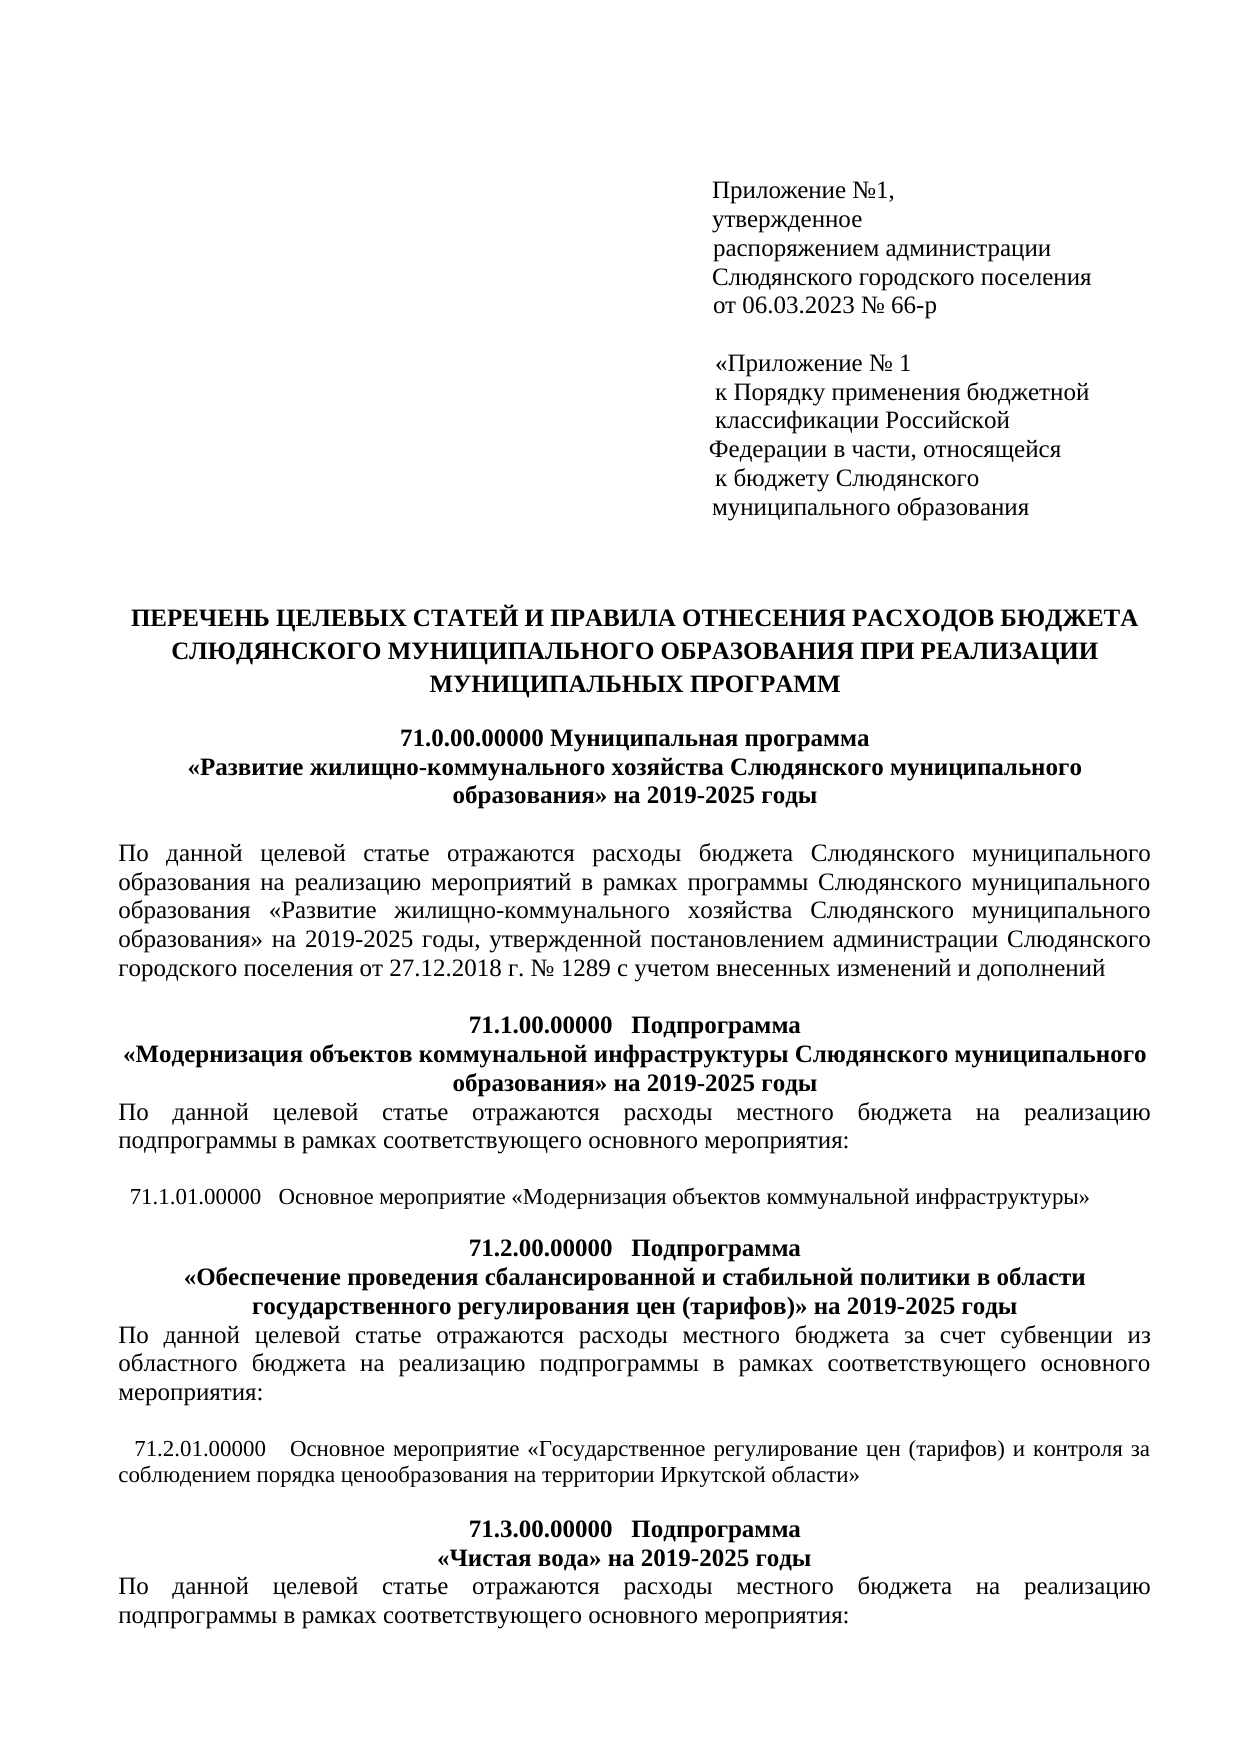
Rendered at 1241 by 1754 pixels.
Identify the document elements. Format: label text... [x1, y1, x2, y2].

text 71.3.00.00000 Подпрограмма [118, 1514, 1152, 1543]
text Слюдянского городского поселения [118, 262, 1152, 291]
text По данной целевой статье отражаются расходы местного бюджета за счет субвенции из областного бюджета на реализацию подпрограммы в рамках соответствующего основного мероприятия: [118, 1320, 1152, 1406]
text Приложение №1, [118, 176, 1152, 204]
text муниципального образования [118, 492, 1152, 521]
text По данной целевой статье отражаются расходы местного бюджета на реализацию подпрограммы в рамках соответствующего основного мероприятия: [118, 1097, 1152, 1154]
text утвержденное [118, 204, 1152, 233]
text от 06.03.2023 № 66-р [694, 291, 1152, 319]
text Федерации в части, относящейся [591, 434, 1152, 463]
text «Приложение № 1 [591, 348, 1152, 377]
text 71.1.01.00000 Основное мероприятие «Модернизация объектов коммунальной инфраструктуры» [118, 1183, 1152, 1209]
text 71.0.00.00000 Муниципальная программа [118, 723, 1152, 752]
text По данной целевой статье отражаются расходы бюджета Слюдянского муниципального образования на реализацию мероприятий в рамках программы Слюдянского муниципального образования «Развитие жилищно-коммунального хозяйства Слюдянского муниципального образования» на 2019-2025 годы, утвержденной постановлением администрации Слюдянского городского поселения от 27.12.2018 г. № 1289 с учетом внесенных изменений и дополнений [118, 838, 1152, 982]
text пЕРЕЧЕНЬ целевых статей И ПРАВИЛА ОТНЕСЕНИЯ расходов бюджета Слюдянского муниципального образования ПРИ РЕАЛИЗАЦИИ муниципальных программ [118, 603, 1152, 698]
text 71.1.00.00000 Подпрограмма [118, 1011, 1152, 1039]
text классификации Российской [591, 406, 1152, 434]
text «Модернизация объектов коммунальной инфраструктуры Слюдянского муниципального образования» на 2019-2025 годы [118, 1039, 1152, 1097]
text «Обеспечение проведения сбалансированной и стабильной политики в области государственного регулирования цен (тарифов)» на 2019-2025 годы [118, 1262, 1152, 1320]
text «Чистая вода» на 2019-2025 годы [118, 1543, 1152, 1571]
text 71.2.01.00000 Основное мероприятие «Государственное регулирование цен (тарифов) и контроля за соблюдением порядка ценообразования на территории Иркутской области» [118, 1435, 1152, 1487]
text По данной целевой статье отражаются расходы местного бюджета на реализацию подпрограммы в рамках соответствующего основного мероприятия: [118, 1571, 1152, 1629]
text «Развитие жилищно-коммунального хозяйства Слюдянского муниципального образования» на 2019-2025 годы [118, 752, 1152, 809]
text 71.2.00.00000 Подпрограмма [118, 1233, 1152, 1262]
text к бюджету Слюдянского [591, 463, 1152, 492]
text распоряжением администрации [694, 233, 1152, 262]
text к Порядку применения бюджетной [591, 377, 1152, 406]
